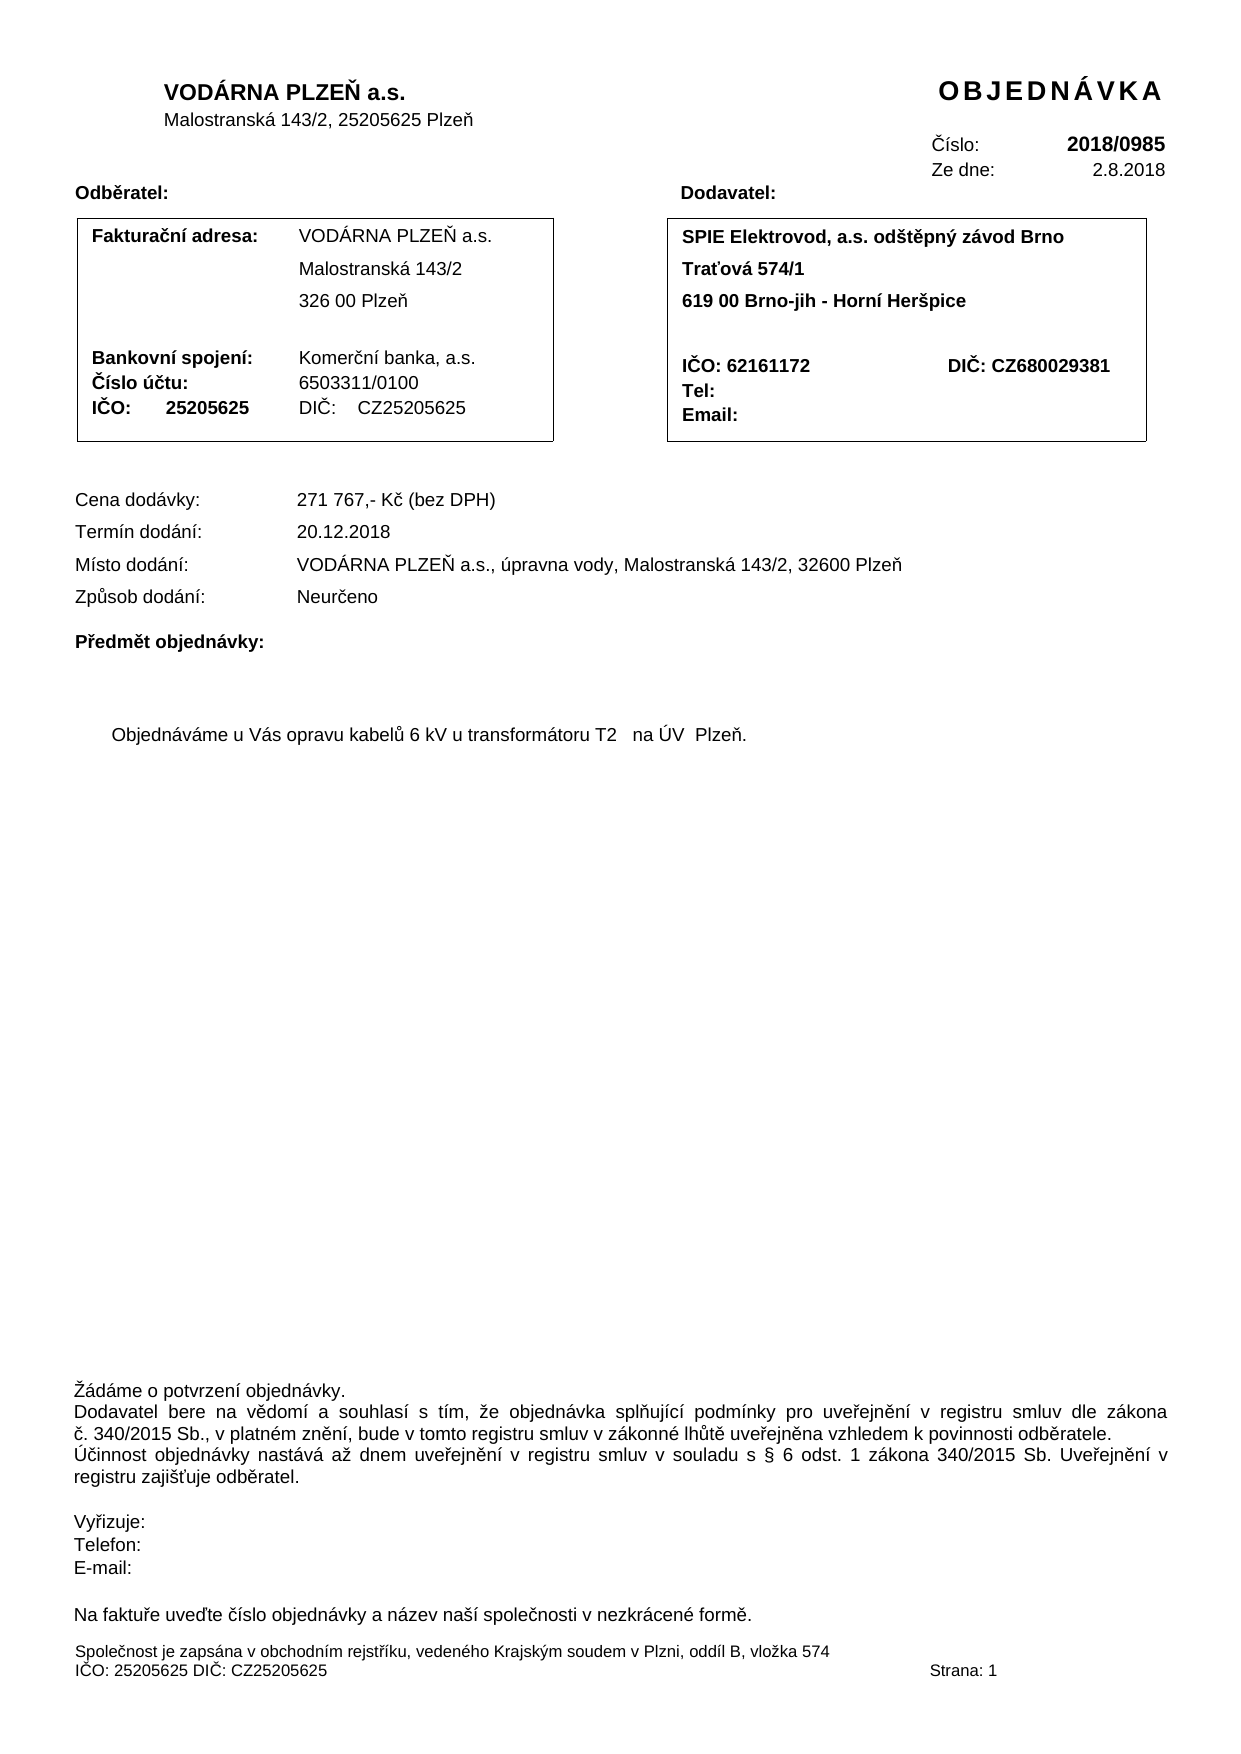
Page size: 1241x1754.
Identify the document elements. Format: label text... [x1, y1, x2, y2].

text Předmět objednávky: [75, 631, 1165, 652]
text Místo dodání: VODÁRNA PLZEŇ a.s., úpravna vody, Malostranská 143/2, 32600 Plzeň [75, 553, 1165, 575]
text Termín dodání: 20.12.2018 [75, 521, 1165, 543]
text Objednáváme u Vás opravu kabelů 6 kV u transformátoru T2 na ÚV Plzeň. [75, 724, 1165, 745]
text Odběratel: Dodavatel: [75, 182, 1165, 204]
text Cena dodávky: 271 767,- Kč (bez DPH) [75, 489, 1165, 510]
text Malostranská 143/2, 25205625 Plzeň [75, 109, 1165, 130]
text VODÁRNA PLZEŇ a.s. OBJEDNÁVKA [75, 75, 1165, 106]
text Ze dne: 2.8.2018 [75, 158, 1165, 180]
text Číslo: 2018/0985 [75, 132, 1165, 156]
text Způsob dodání: Neurčeno [75, 586, 1165, 607]
